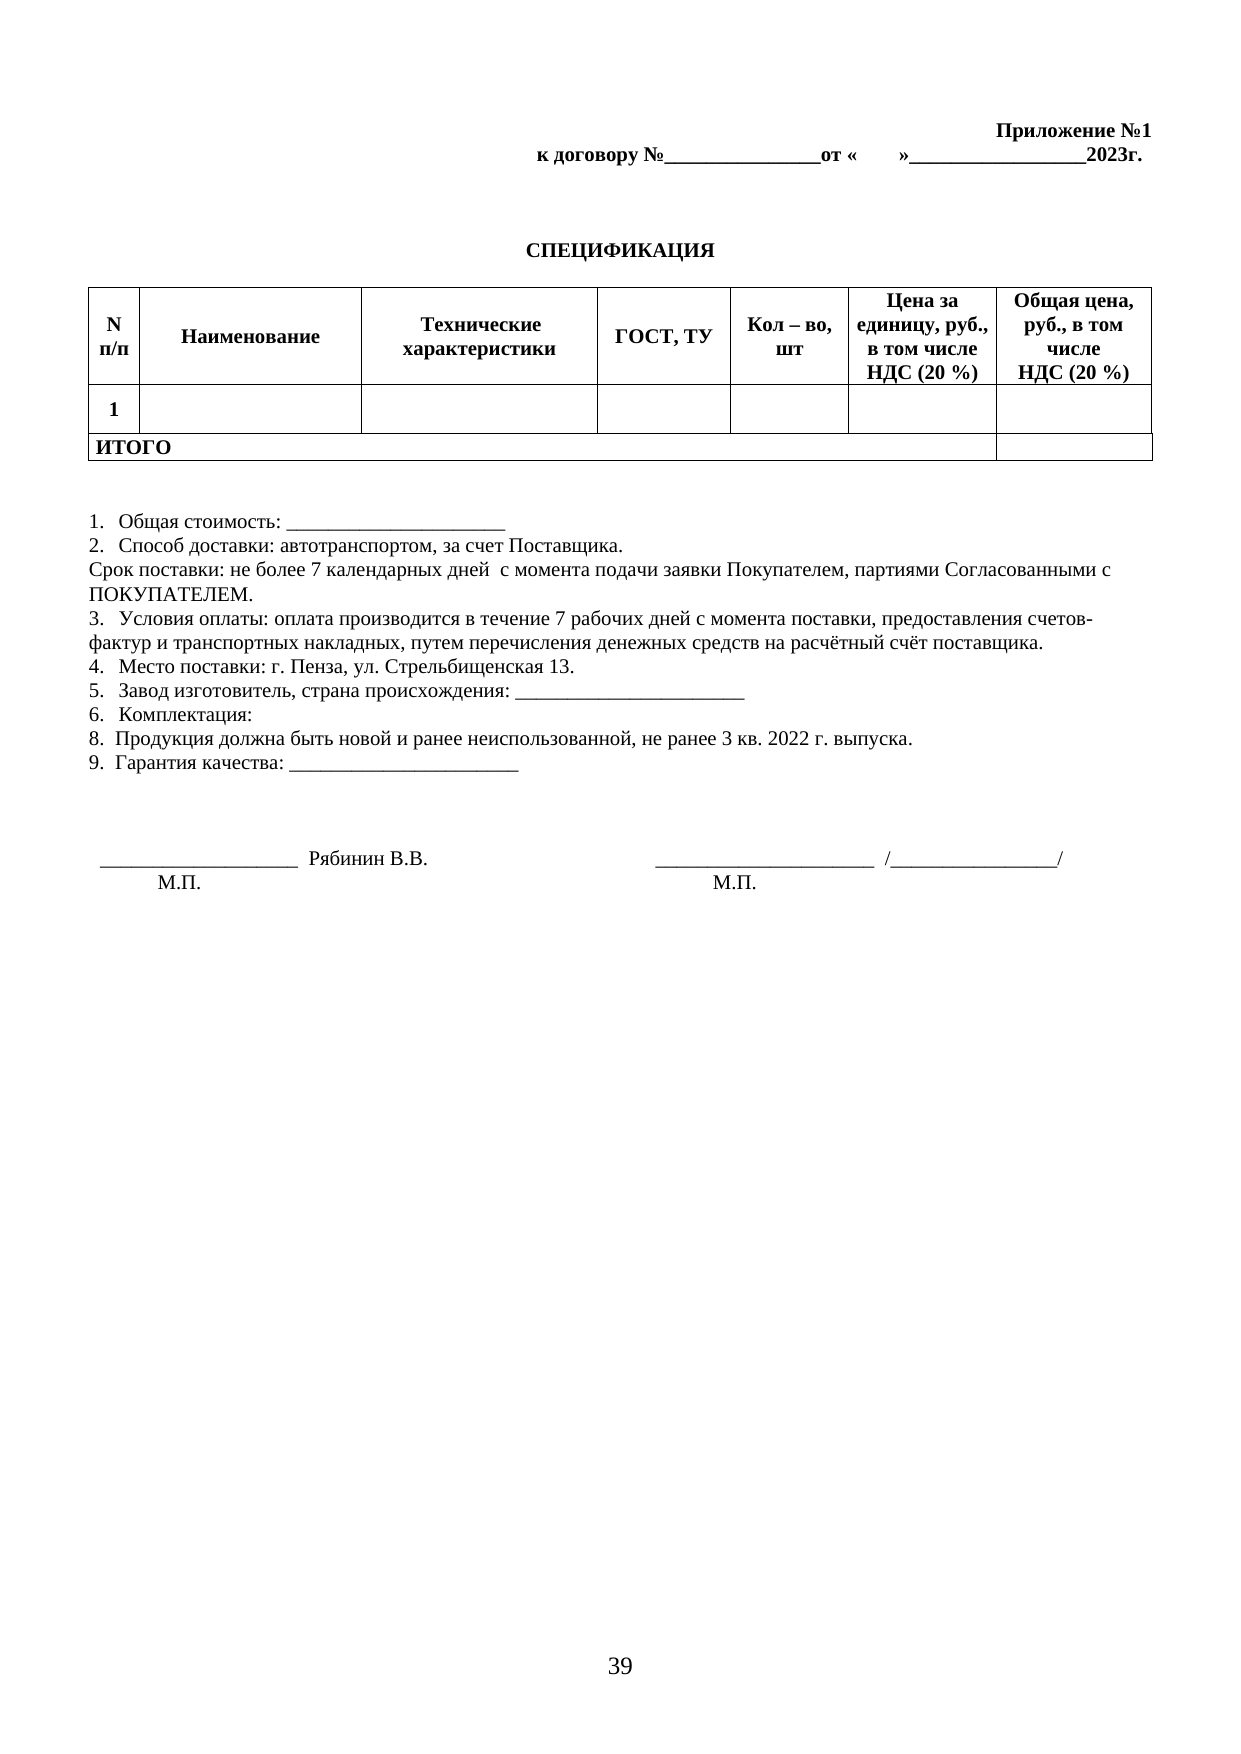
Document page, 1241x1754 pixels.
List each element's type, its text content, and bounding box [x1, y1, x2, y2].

title к договору №_______________от « »_________________2023г. [89, 142, 1152, 166]
table_cell [140, 385, 361, 433]
list Завод изготовитель, страна происхождения: ______________________ [89, 678, 1152, 702]
table_cell [731, 385, 848, 433]
list Условия оплаты: оплата производится в течение 7 рабочих дней с момента поставки, предоставления счетов-фактур и транспортных накладных, путем перечисления денежных средств на расчётный счёт поставщика. [89, 606, 1152, 654]
text 8. Продукция должна быть новой и ранее неиспользованной, не ранее 3 кв. 2022 г. выпуска. [89, 726, 1152, 750]
title Приложение №1 [89, 118, 1152, 142]
list Место поставки: г. Пенза, ул. Стрельбищенская 13. [89, 654, 1152, 678]
table_cell [849, 385, 996, 433]
table_header N п/п [89, 288, 139, 384]
title 9. Гарантия качества: ______________________ [89, 750, 1152, 774]
table_header Общая цена, руб., в том числе НДС (20 %) [997, 288, 1151, 384]
list Комплектация: [89, 702, 1152, 726]
list Способ доставки: автотранспортом, за счет Поставщика. [89, 533, 1152, 557]
table_cell ИТОГО [89, 434, 996, 460]
table_header ГОСТ, ТУ [598, 288, 730, 384]
table_cell [598, 385, 730, 433]
table_header Кол – во, шт [731, 288, 848, 384]
table_header Наименование [140, 288, 361, 384]
title СПЕЦИФИКАЦИЯ [89, 238, 1152, 262]
table_cell [362, 385, 597, 433]
table_cell [997, 385, 1151, 433]
table_header _____________________ /________________/ М.П. [644, 798, 1191, 919]
table_header ___________________ Рябинин В.В. М.П. [89, 798, 644, 919]
table_cell 1 [89, 385, 139, 433]
list Общая стоимость: _____________________ [89, 509, 1152, 533]
table_header Цена за единицу, руб., в том числе НДС (20 %) [849, 288, 996, 384]
table_cell [997, 434, 1152, 460]
table_header Технические характеристики [362, 288, 597, 384]
text Срок поставки: не более 7 календарных дней с момента подачи заявки Покупателем, партиями Согласованными с ПОКУПАТЕЛЕМ. [89, 557, 1152, 606]
